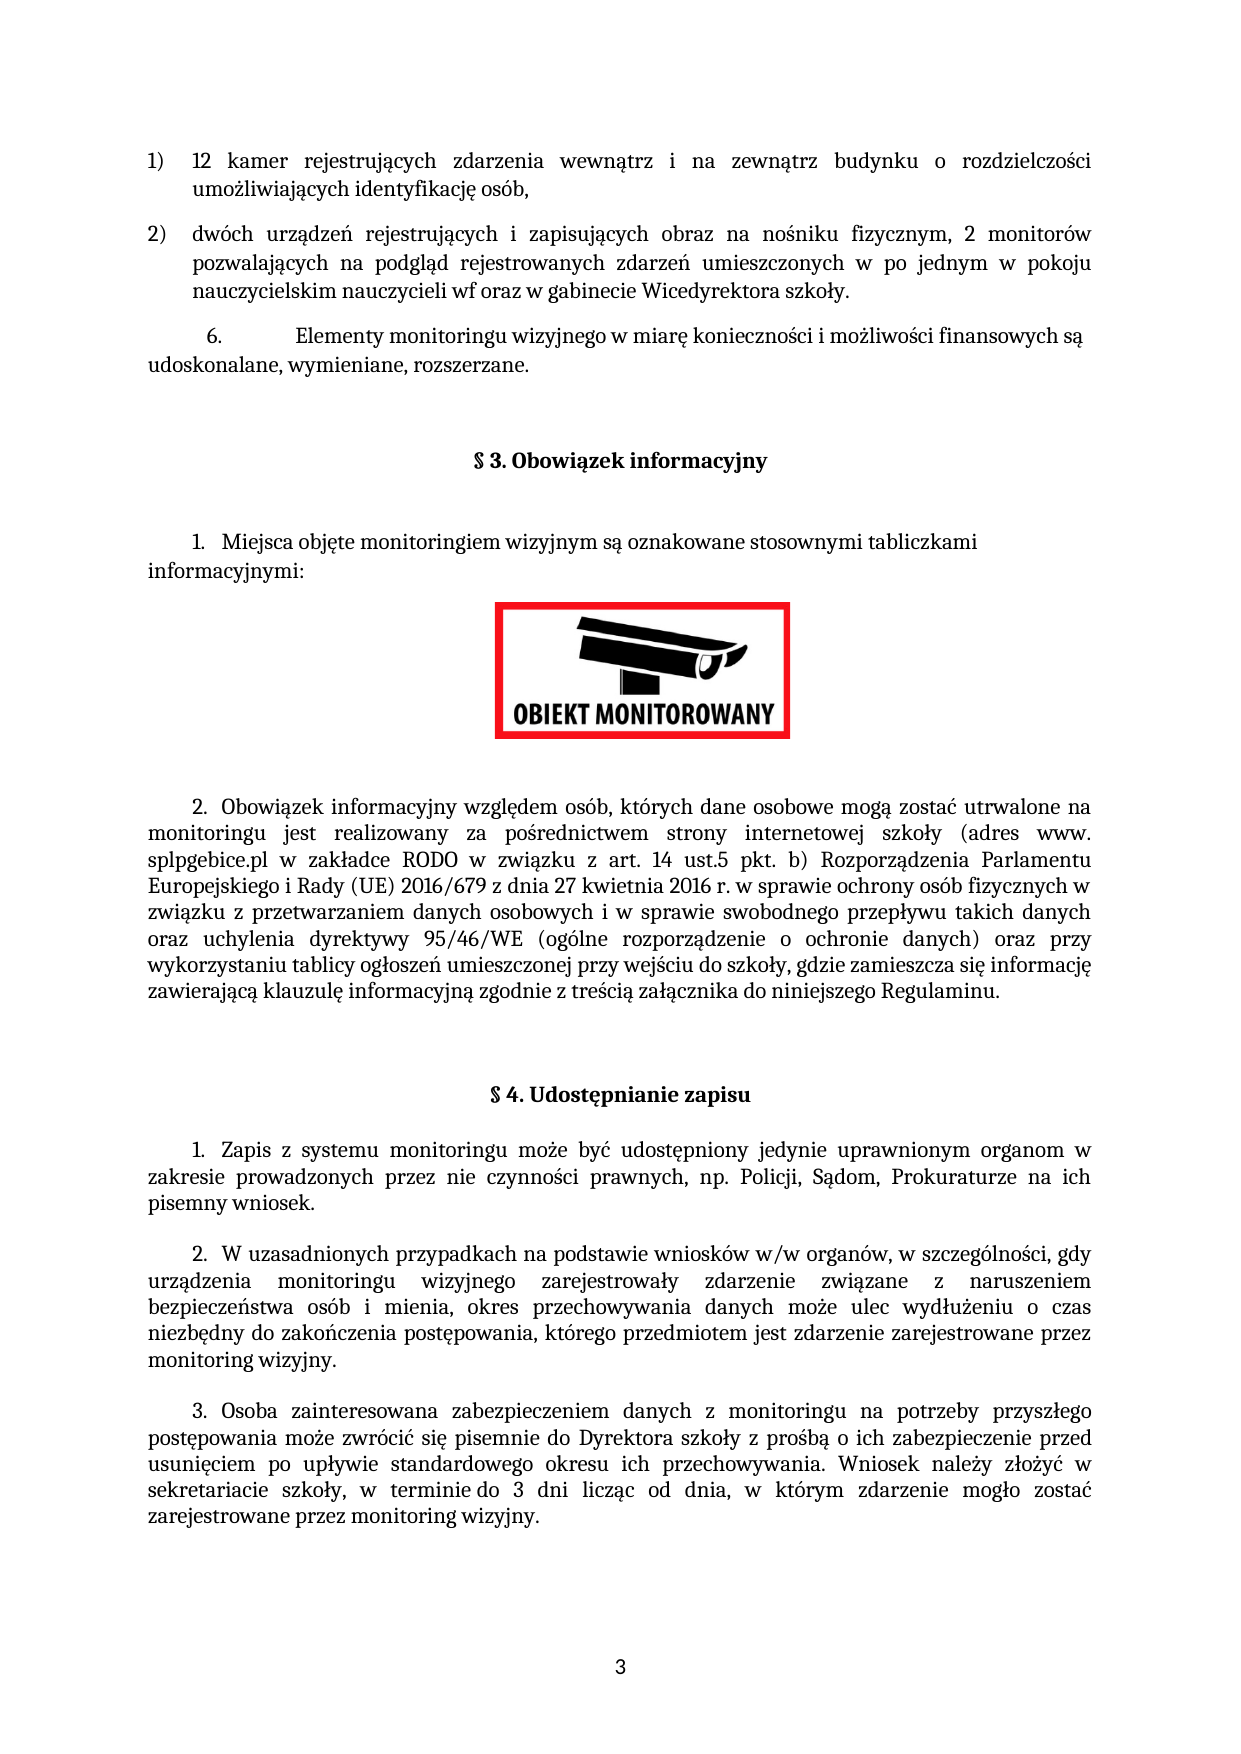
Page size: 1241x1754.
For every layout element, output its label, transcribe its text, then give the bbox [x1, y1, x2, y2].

list Zapis z systemu monitoringu może być udostępniony jedynie uprawnionym organom w zakresie prowadzonych przez nie czynności prawnych, np. Policji, Sądom, Prokuraturze na ich pisemny wniosek. [148, 1137, 1093, 1216]
list W uzasadnionych przypadkach na podstawie wniosków w/w organów, w szczególności, gdy urządzenia monitoringu wizyjnego zarejestrowały zdarzenie związane z naruszeniem bezpieczeństwa osób i mienia, okres przechowywania danych może ulec wydłużeniu o czas niezbędny do zakończenia postępowania, którego przedmiotem jest zdarzenie zarejestrowane przez monitoring wizyjny. [148, 1241, 1093, 1373]
picture [494, 602, 790, 739]
text § 3. Obowiązek informacyjny [148, 448, 1093, 474]
text § 4. Udostępnianie zapisu [148, 1082, 1093, 1108]
list Osoba zainteresowana zabezpieczeniem danych z monitoringu na potrzeby przyszłego postępowania może zwrócić się pisemnie do Dyrektora szkoły z prośbą o ich zabezpieczenie przed usunięciem po upływie standardowego okresu ich przechowywania. Wniosek należy złożyć w sekretariacie szkoły, w terminie do 3 dni licząc od dnia, w którym zdarzenie mogło zostać zarejestrowane przez monitoring wizyjny. [148, 1398, 1093, 1530]
list dwóch urządzeń rejestrujących i zapisujących obraz na nośniku fizycznym, 2 monitorów pozwalających na podgląd rejestrowanych zdarzeń umieszczonych w po jednym w pokoju nauczycielskim nauczycieli wf oraz w gabinecie Wicedyrektora szkoły. [148, 221, 1093, 304]
list Miejsca objęte monitoringiem wizyjnym są oznakowane stosownymi tabliczkami informacyjnymi: [148, 529, 1093, 584]
list Elementy monitoringu wizyjnego w miarę konieczności i możliwości finansowych są udoskonalane, wymieniane, rozszerzane. [148, 323, 1093, 378]
list Obowiązek informacyjny względem osób, których dane osobowe mogą zostać utrwalone na monitoringu jest realizowany za pośrednictwem strony internetowej szkoły (adres www. splpgebice.pl w zakładce RODO w związku z art. 14 ust.5 pkt. b) Rozporządzenia Parlamentu Europejskiego i Rady (UE) 2016/679 z dnia 27 kwietnia 2016 r. w sprawie ochrony osób fizycznych w związku z przetwarzaniem danych osobowych i w sprawie swobodnego przepływu takich danych oraz uchylenia dyrektywy 95/46/WE (ogólne rozporządzenie o ochronie danych) oraz przy wykorzystaniu tablicy ogłoszeń umieszczonej przy wejściu do szkoły, gdzie zamieszcza się informację zawierającą klauzulę informacyjną zgodnie z treścią załącznika do niniejszego Regulaminu. [148, 794, 1093, 1004]
list 12 kamer rejestrujących zdarzenia wewnątrz i na zewnątrz budynku o rozdzielczości umożliwiających identyfikację osób, [148, 148, 1093, 202]
